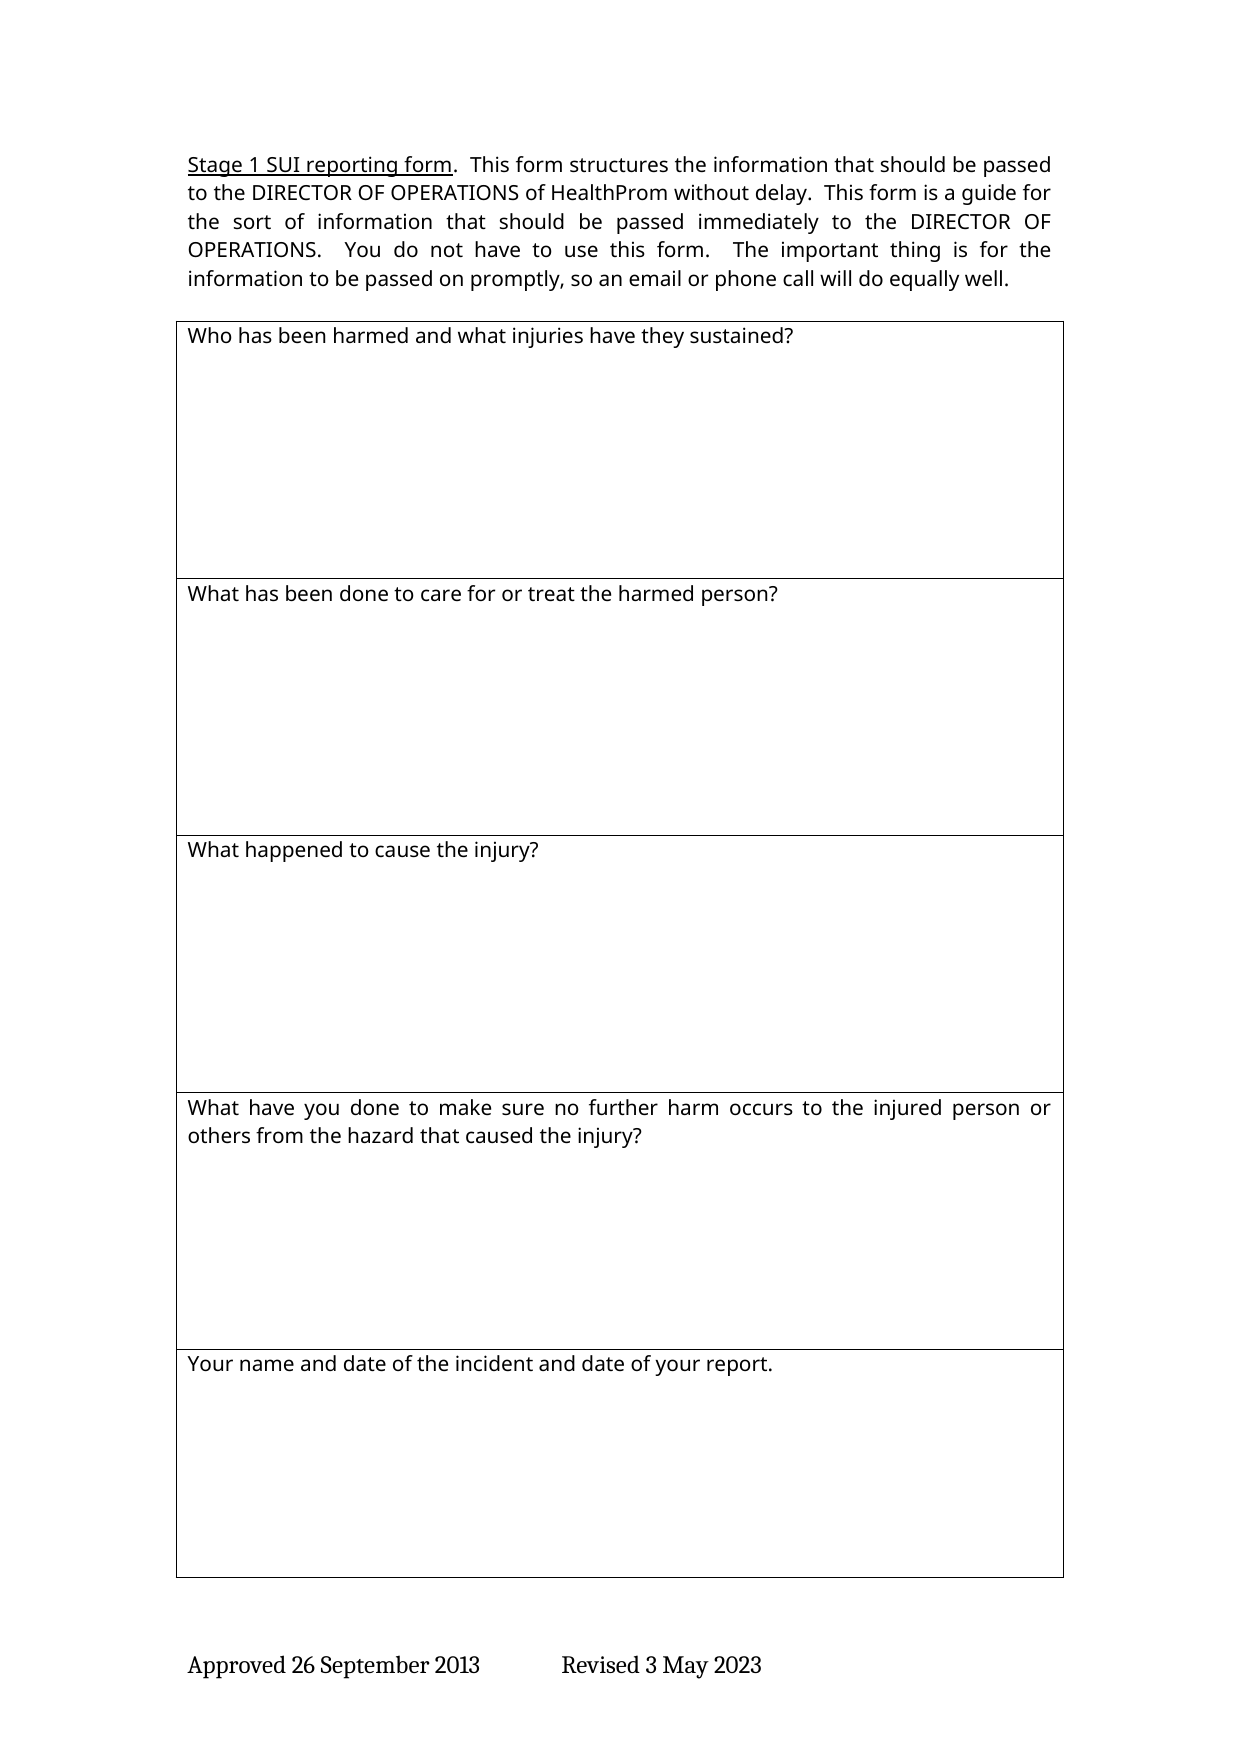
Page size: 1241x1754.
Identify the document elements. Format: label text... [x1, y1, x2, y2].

table_cell What have you done to make sure no further harm occurs to the injured person or others from the hazard that caused the injury? [177, 1093, 1063, 1348]
table_cell What happened to cause the injury? [177, 836, 1063, 1092]
table_cell What has been done to care for or treat the harmed person? [177, 579, 1063, 834]
text Stage 1 SUI reporting form. This form structures the information that should be passed to the DIRECTOR OF OPERATIONS of HealthProm without delay. This form is a guide for the sort of information that should be passed immediately to the DIRECTOR OF OPERATIONS. You do not have to use this form. The important thing is for the information to be passed on promptly, so an email or phone call will do equally well. [187, 150, 1053, 292]
table_cell Your name and date of the incident and date of your report. [177, 1350, 1063, 1577]
table_header Who has been harmed and what injuries have they sustained? [177, 322, 1063, 578]
